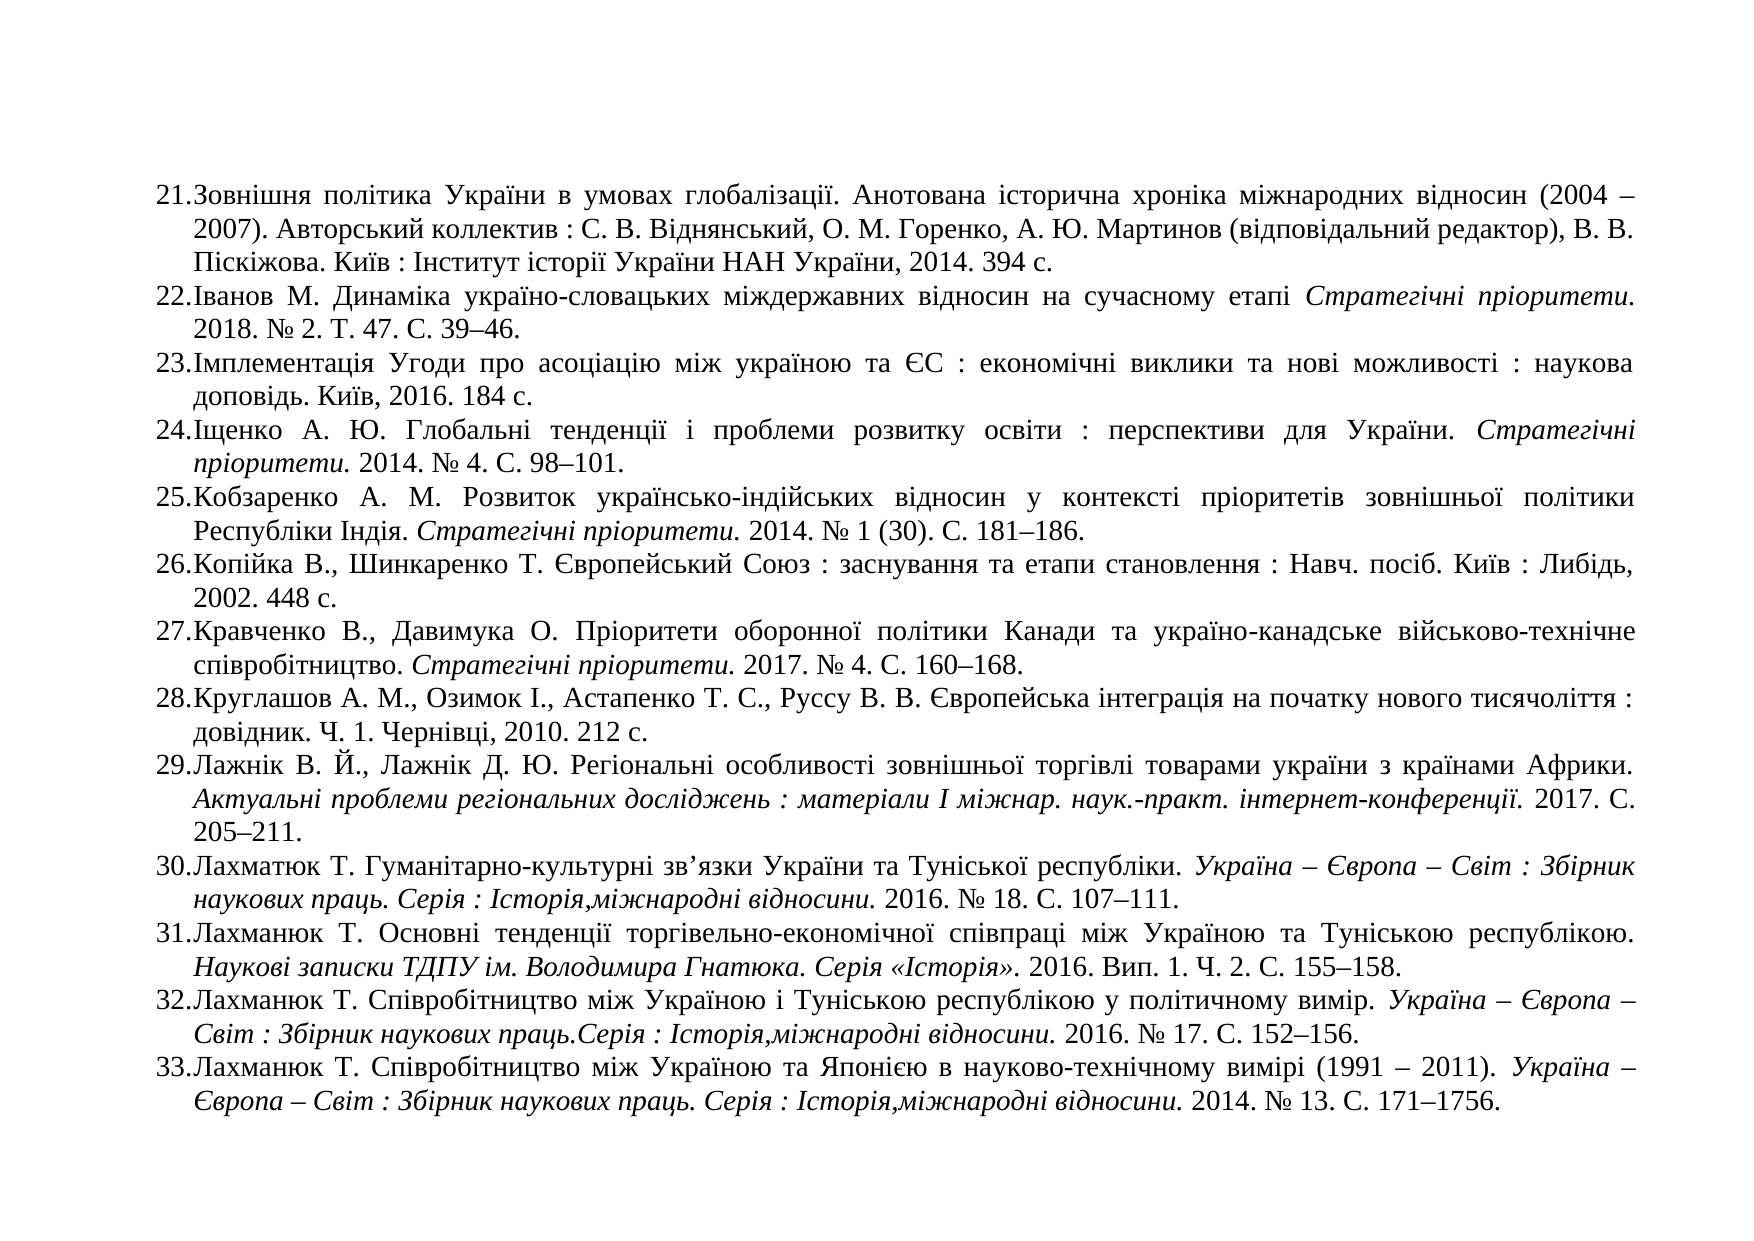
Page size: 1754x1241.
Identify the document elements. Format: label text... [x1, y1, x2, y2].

list Зовнішня політика України в умовах глобалізації. Анотована історична хроніка міжнародних відносин (2004 – 2007). Авторський коллектив : С. В. Віднянський, О. М. Горенко, А. Ю. Мартинов (відповідальний редактор), В. В. Піскіжова. Київ : Інститут історії України НАН України, 2014. 394 с. [156, 177, 1636, 278]
list Копійка В., Шинкаренко Т. Європейський Союз : заснування та етапи становлення : Навч. посіб. Київ : Либідь, 2002. 448 с. [156, 546, 1636, 613]
list Лахманюк Т. Співробітництво між Україною і Туніською республікою у політичному вимір. Україна – Європа – Світ : Збірник наукових праць.Серія : Історія,міжнародні відносини. 2016. № 17. С. 152–156. [156, 982, 1636, 1049]
list Іванов М. Динаміка україно-словацьких міждержавних відносин на сучасному етапі Стратегічні пріоритети. 2018. № 2. Т. 47. С. 39–46. [156, 278, 1636, 345]
list Лахманюк Т. Основні тенденції торгівельно-економічної співпраці між Україною та Туніською республікою. Наукові записки ТДПУ ім. Володимира Гнатюка. Серія «Історія». 2016. Вип. 1. Ч. 2. С. 155–158. [156, 915, 1636, 982]
list Лахманюк Т. Співробітництво між Україною та Японією в науково-технічному вимірі (1991 – 2011). Україна – Європа – Світ : Збірник наукових праць. Серія : Історія,міжнародні відносини. 2014. № 13. С. 171–1756. [156, 1049, 1636, 1116]
list Кобзаренко А. М. Розвиток українсько-індійських відносин у контексті пріоритетів зовнішньої політики Республіки Індія. Стратегічні пріоритети. 2014. № 1 (30). С. 181–186. [156, 479, 1636, 546]
list Імплементація Угоди про асоціацію між україною та ЄС : економічні виклики та нові можливості : наукова доповідь. Київ, 2016. 184 с. [156, 345, 1636, 412]
list Іщенко А. Ю. Глобальні тенденції і проблеми розвитку освіти : перспективи для України. Стратегічні пріоритети. 2014. № 4. С. 98–101. [156, 412, 1636, 479]
list Кравченко В., Давимука О. Пріоритети оборонної політики Канади та україно-канадське військово-технічне співробітництво. Стратегічні пріоритети. 2017. № 4. С. 160–168. [156, 613, 1636, 680]
list Лахматюк Т. Гуманітарно-культурні зв’язки України та Туніської республіки. Україна – Європа – Світ : Збірник наукових праць. Серія : Історія,міжнародні відносини. 2016. № 18. С. 107–111. [156, 848, 1636, 915]
list Круглашов А. М., Озимок І., Астапенко Т. С., Руссу В. В. Європейська інтеграція на початку нового тисячоліття : довідник. Ч. 1. Чернівці, 2010. 212 с. [156, 680, 1636, 747]
list Лажнік В. Й., Лажнік Д. Ю. Регіональні особливості зовнішньої торгівлі товарами україни з країнами Африки. Актуальні проблеми регіональних досліджень : матеріали І міжнар. наук.-практ. інтернет-конференції. 2017. С. 205–211. [156, 747, 1636, 848]
